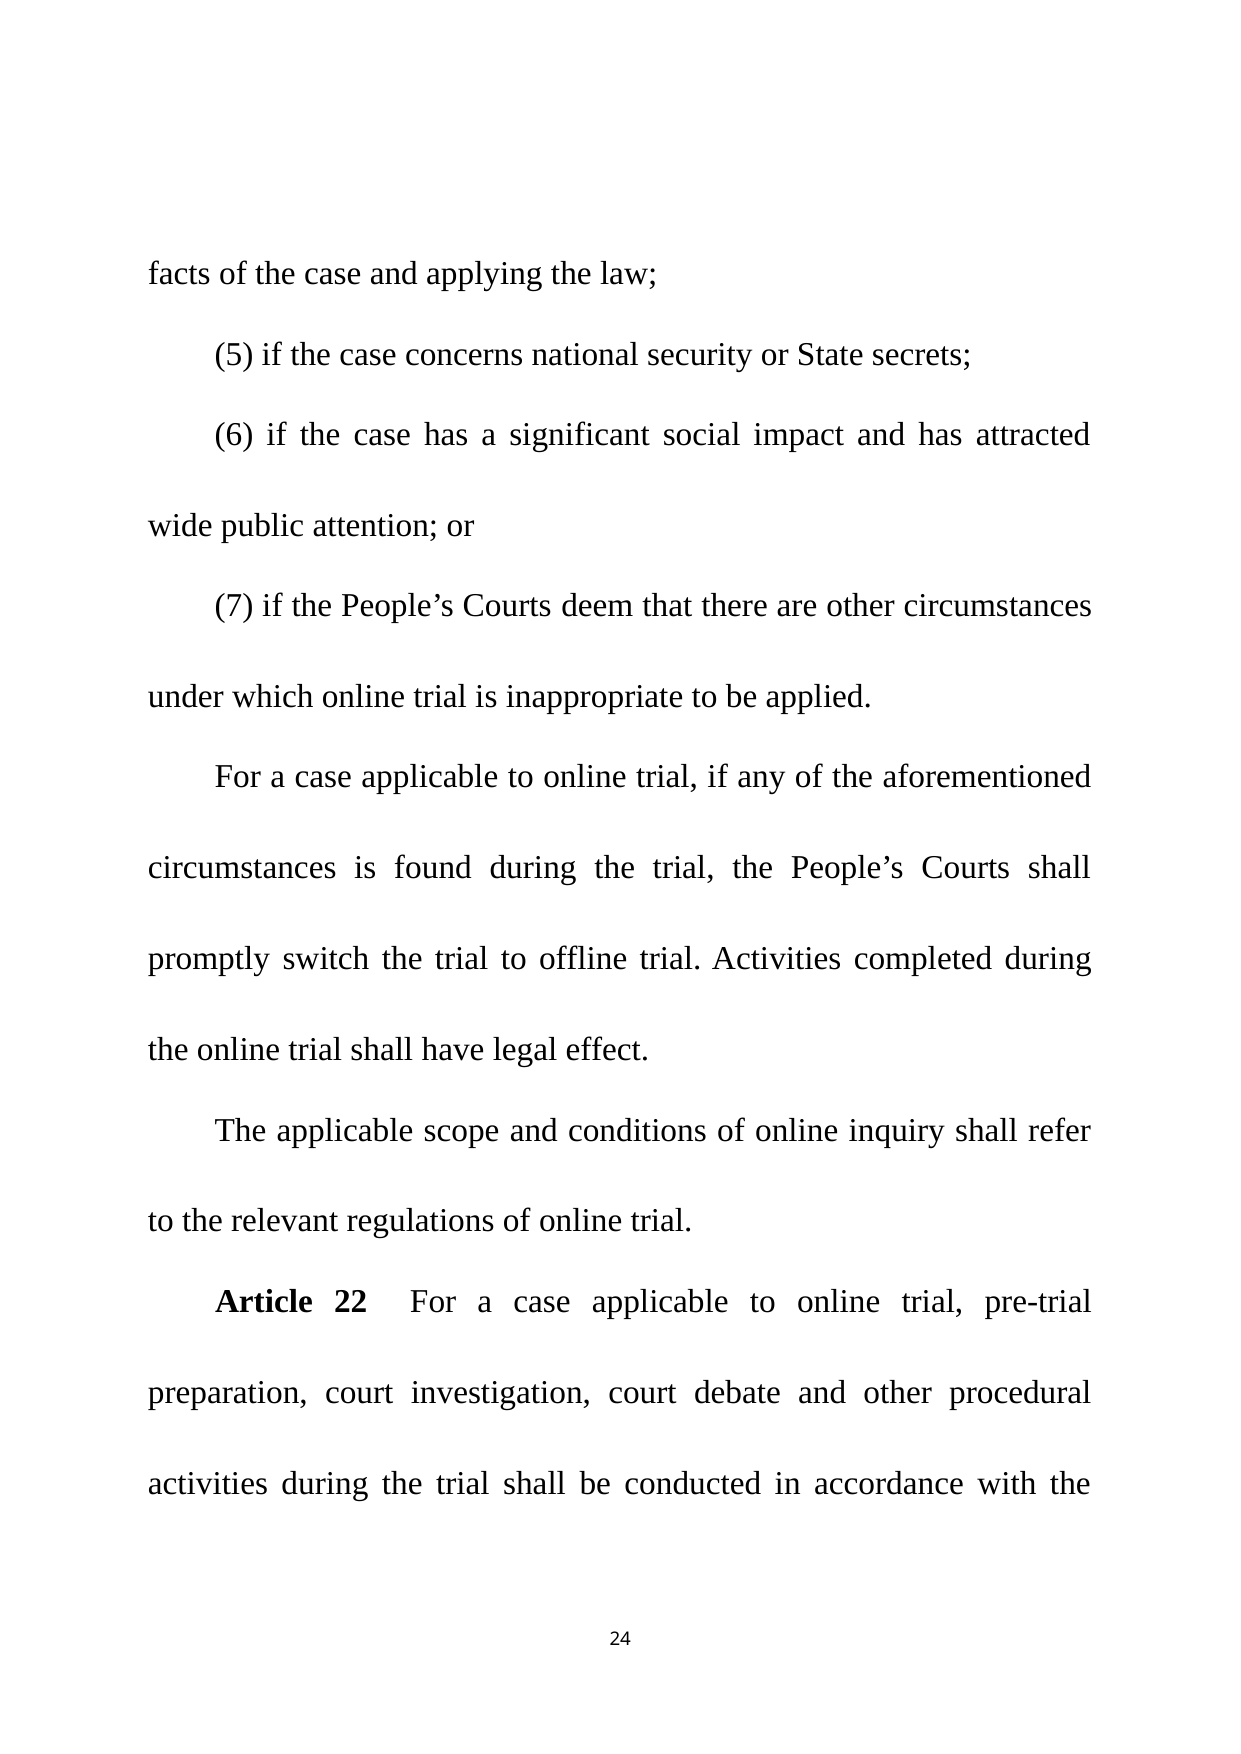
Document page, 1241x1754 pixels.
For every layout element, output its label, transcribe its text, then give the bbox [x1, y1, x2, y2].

text The applicable scope and conditions of online inquiry shall refer to the relevant regulations of online trial. [148, 1096, 1092, 1252]
text For a case applicable to online trial, if any of the aforementioned circumstances is found during the trial, the People’s Courts shall promptly switch the trial to offline trial. Activities completed during the online trial shall have legal effect. [148, 743, 1092, 1081]
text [148, 1268, 1092, 1514]
text (6) if the case has a significant social impact and has attracted wide public attention; or [148, 401, 1092, 557]
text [148, 240, 1092, 305]
text (7) if the People’s Courts deem that there are other circumstances under which online trial is inappropriate to be applied. [148, 572, 1092, 728]
text (5) if the case concerns national security or State secrets; [148, 321, 1092, 386]
